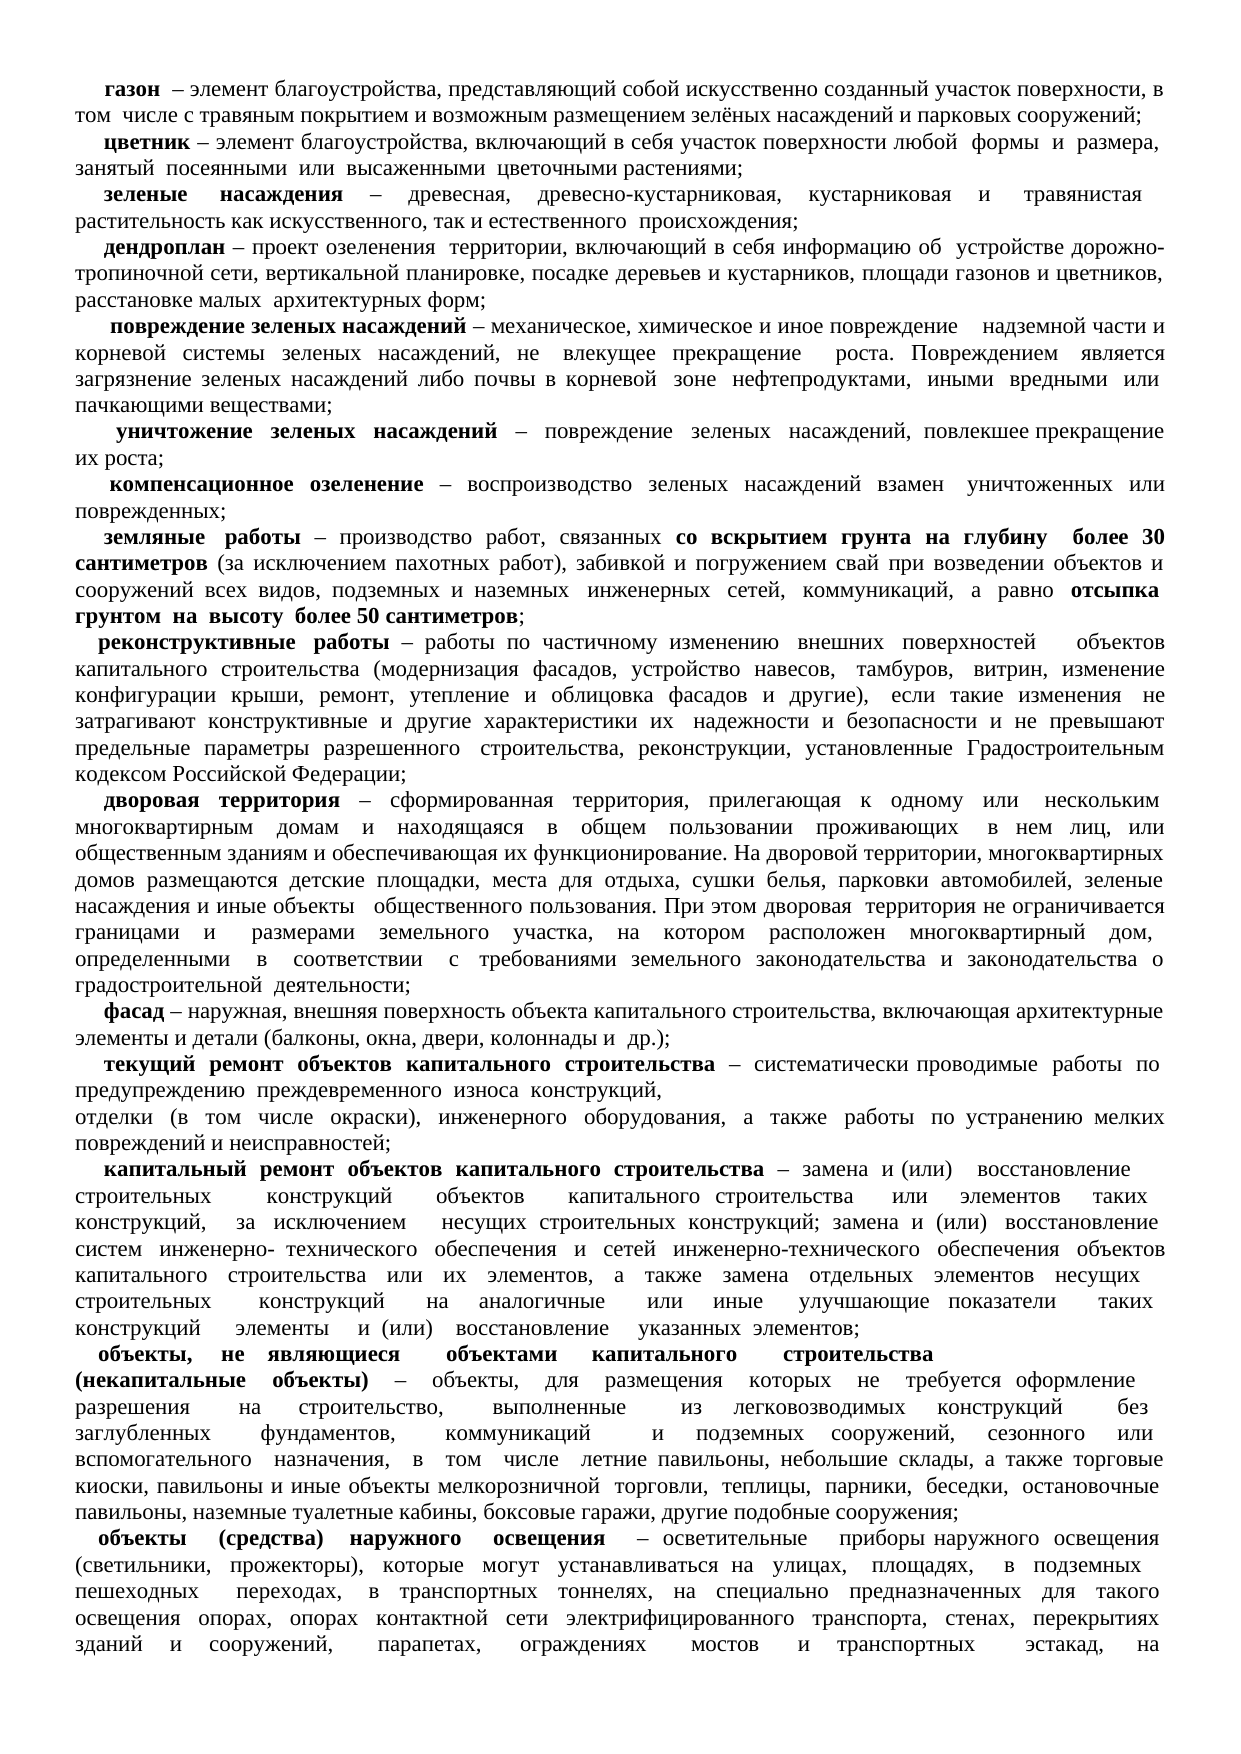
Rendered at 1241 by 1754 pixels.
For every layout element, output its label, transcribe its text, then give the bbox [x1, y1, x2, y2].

text (некапитальные объекты) – объекты, для размещения которых не требуется оформление разрешения на строительство, выполненные из легковозводимых конструкций без заглубленных фундаментов, коммуникаций и подземных сооружений, сезонного или вспомогательного назначения, в том числе летние павильоны, небольшие склады, а также торговые киоски, павильоны и иные объекты мелкорозничной торговли, теплицы, парники, беседки, остановочные павильоны, наземные туалетные кабины, боксовые гаражи, другие подобные сооружения; [75, 1366, 1165, 1524]
text дворовая территория – сформированная территория, прилегающая к одному или нескольким многоквартирным домам и находящаяся в общем пользовании проживающих в нем лиц, или общественным зданиям и обеспечивающая их функционирование. На дворовой территории, многоквартирных домов размещаются детские площадки, места для отдыха, сушки белья, парковки автомобилей, зеленые насаждения и иные объекты общественного пользования. При этом дворовая территория не ограничивается границами и размерами земельного участка, на котором расположен многоквартирный дом, определенными в соответствии с требованиями земельного законодательства и законодательства о градостроительной деятельности; [75, 787, 1165, 997]
text дендроплан – проект озеленения территории, включающий в себя информацию об устройстве дорожно-тропиночной сети, вертикальной планировке, посадке деревьев и кустарников, площади газонов и цветников, расстановке малых архитектурных форм; [75, 233, 1165, 312]
text цветник – элемент благоустройства, включающий в себя участок поверхности любой формы и размера, занятый посеянными или высаженными цветочными растениями; [75, 128, 1165, 180]
text уничтожение зеленых насаждений – повреждение зеленых насаждений, повлекшее прекращение их роста; [75, 418, 1165, 470]
text повреждение зеленых насаждений – механическое, химическое и иное повреждение надземной части и корневой системы зеленых насаждений, не влекущее прекращение роста. Повреждением является загрязнение зеленых насаждений либо почвы в корневой зоне нефтепродуктами, иными вредными или пачкающими веществами; [75, 312, 1165, 418]
text фасад – наружная, внешняя поверхность объекта капитального строительства, включающая архитектурные элементы и детали (балконы, окна, двери, колоннады и др.); [75, 997, 1165, 1050]
text отделки (в том числе окраски), инженерного оборудования, а также работы по устранению мелких повреждений и неисправностей; [75, 1103, 1165, 1156]
text зеленые насаждения – древесная, древесно-кустарниковая, кустарниковая и травянистая растительность как искусственного, так и естественного происхождения; [75, 180, 1165, 233]
text текущий ремонт объектов капитального строительства – систематически проводимые работы по предупреждению преждевременного износа конструкций, [75, 1050, 1165, 1103]
text реконструктивные работы – работы по частичному изменению внешних поверхностей объектов капитального строительства (модернизация фасадов, устройство навесов, тамбуров, витрин, изменение конфигурации крыши, ремонт, утепление и облицовка фасадов и другие), если такие изменения не затрагивают конструктивные и другие характеристики их надежности и безопасности и не превышают предельные параметры разрешенного строительства, реконструкции, установленные Градостроительным кодексом Российской Федерации; [75, 628, 1165, 787]
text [75, 1524, 1165, 1656]
text объекты, не являющиеся объектами капитального строительства [75, 1340, 1165, 1366]
text газон – элемент благоустройства, представляющий собой искусственно созданный участок поверхности, в том числе с травяным покрытием и возможным размещением зелёных насаждений и парковых сооружений; [75, 75, 1165, 128]
text компенсационное озеленение – воспроизводство зеленых насаждений взамен уничтоженных или поврежденных; [75, 470, 1165, 523]
text земляные работы – производство работ, связанных со вскрытием грунта на глубину более 30 сантиметров (за исключением пахотных работ), забивкой и погружением свай при возведении объектов и сооружений всех видов, подземных и наземных инженерных сетей, коммуникаций, а равно отсыпка грунтом на высоту более 50 сантиметров; [75, 523, 1165, 628]
text капитальный ремонт объектов капитального строительства – замена и (или) восстановление строительных конструкций объектов капитального строительства или элементов таких конструкций, за исключением несущих строительных конструкций; замена и (или) восстановление систем инженерно- технического обеспечения и сетей инженерно-технического обеспечения объектов капитального строительства или их элементов, а также замена отдельных элементов несущих строительных конструкций на аналогичные или иные улучшающие показатели таких конструкций элементы и (или) восстановление указанных элементов; [75, 1156, 1165, 1340]
